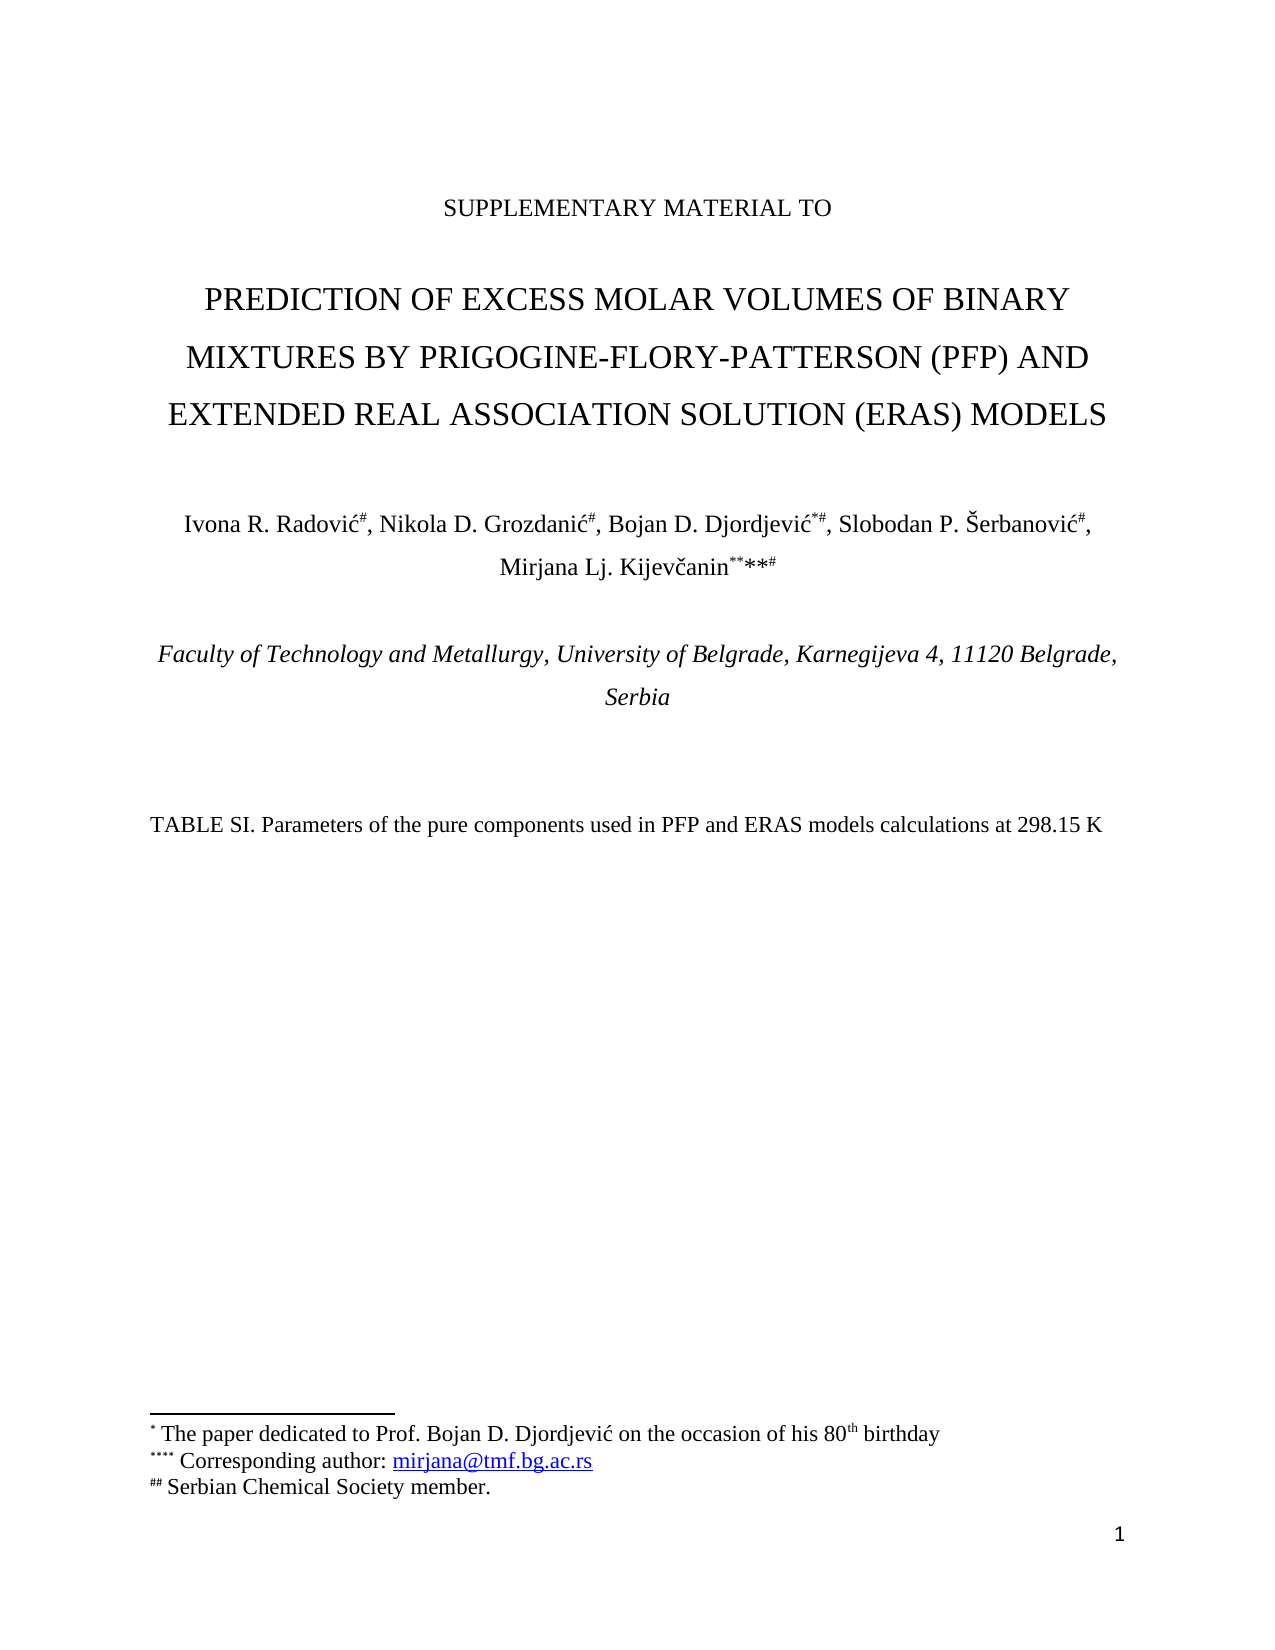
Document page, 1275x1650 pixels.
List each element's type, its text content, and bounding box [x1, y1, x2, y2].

text Faculty of Technology and Metallurgy, University of Belgrade, Karnegijeva 4, 11120 Belgrade, Serbia [150, 639, 1125, 711]
text TABLE SI. Parameters of the pure components used in PFP and ERAS models calculations at 298.15 K [150, 811, 1125, 838]
text Ivona R. Radović#, Nikola D. Grozdanić#, Bojan D. Djordjević#, Slobodan P. Šerbanović#, Mirjana Lj. Kijevčanin**# [150, 509, 1125, 581]
text SUPPLEMENTARY MATERIAL TO [150, 193, 1125, 222]
text PREDICTION OF EXCESS MOLAR VOLUMES OF BINARY MIXTURES BY PRIGOGINE-FLORY-PATTERSON (PFP) AND EXTENDED REAL ASSOCIATION SOLUTION (ERAS) MODELS [150, 279, 1125, 433]
